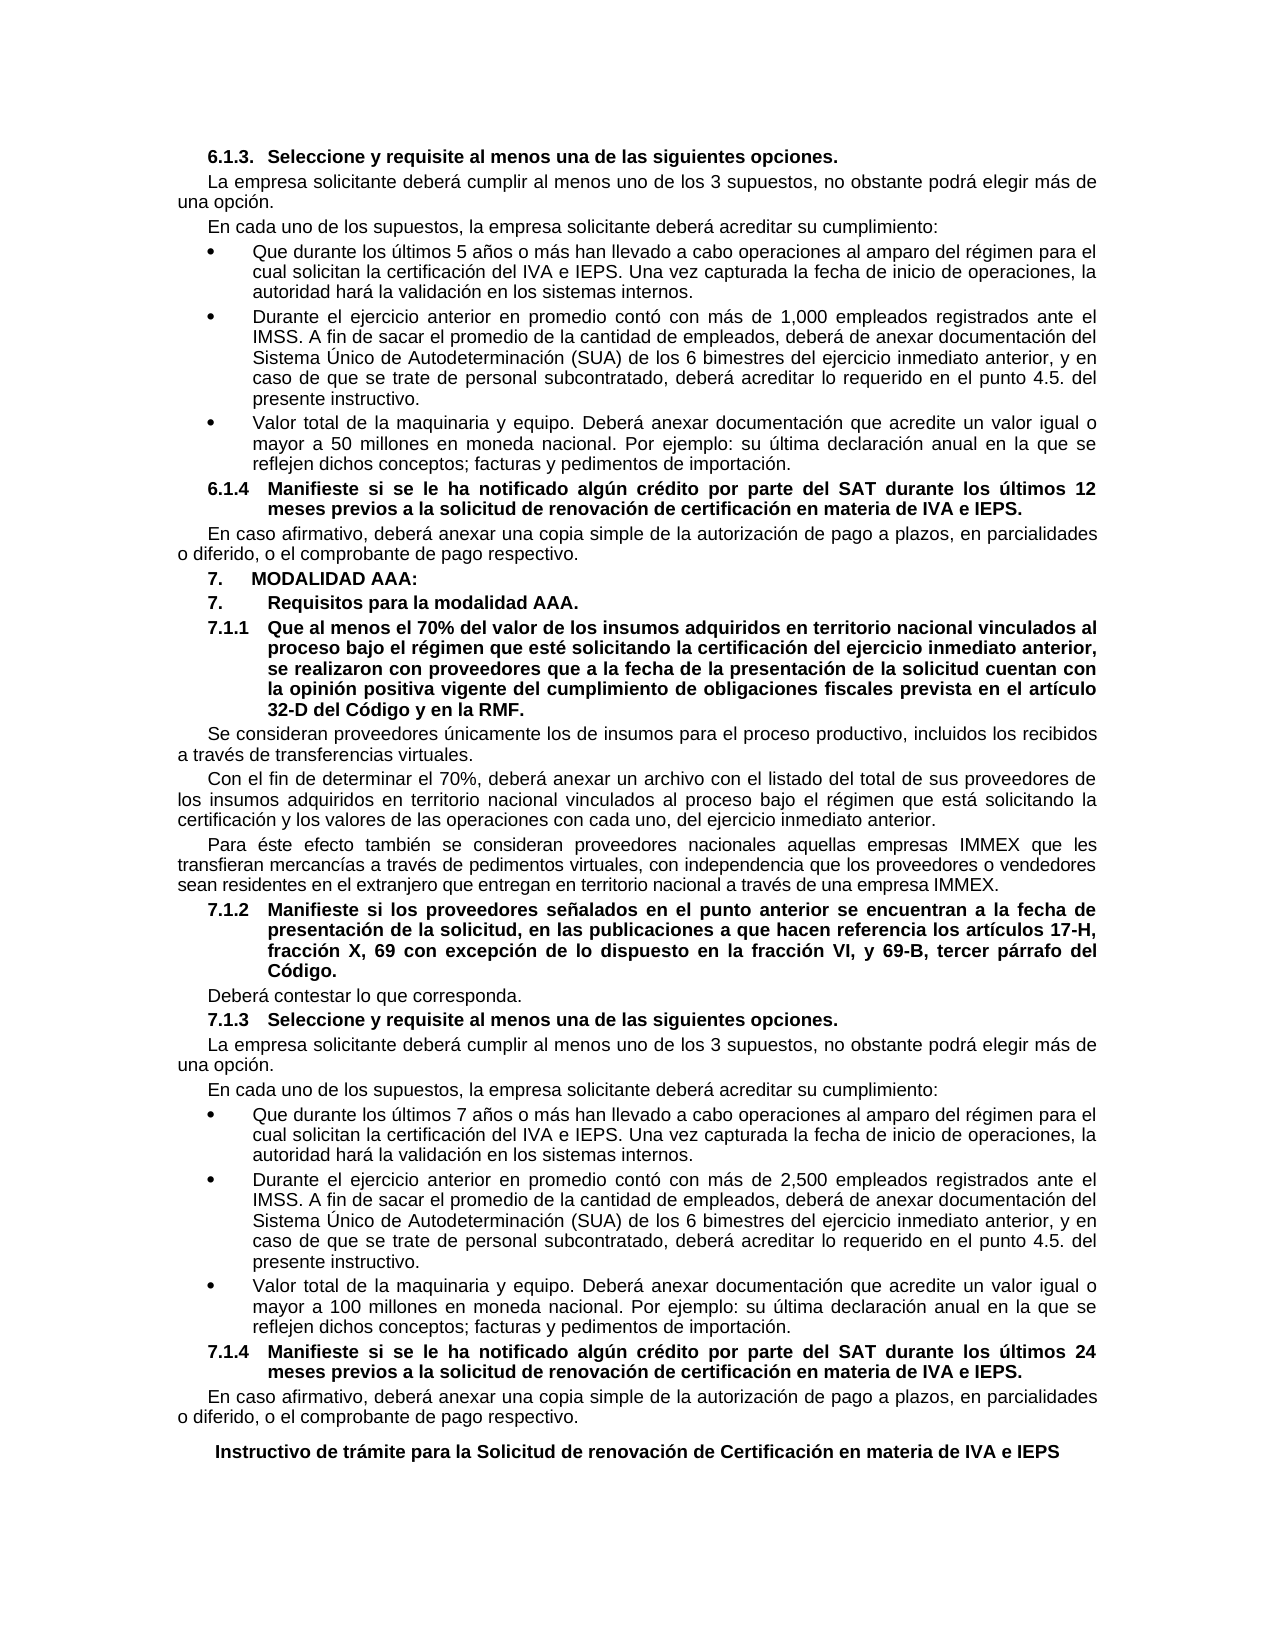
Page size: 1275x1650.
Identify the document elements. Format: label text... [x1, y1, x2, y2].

text Instructivo de trámite para la Solicitud de renovación de Certificación en materia de IVA e IEPS [177, 1432, 1098, 1465]
text 7. Requisitos para la modalidad AAA. [207, 593, 1098, 614]
text Se consideran proveedores únicamente los de insumos para el proceso productivo, incluidos los recibidos a través de transferencias virtuales. [177, 724, 1098, 765]
list Que durante los últimos 7 años o más han llevado a cabo operaciones al amparo del régimen para el cual solicitan la certificación del IVA e IEPS. Una vez capturada la fecha de inicio de operaciones, la autoridad hará la validación en los sistemas internos. [207, 1105, 1098, 1166]
text 7.1.1 Que al menos el 70% del valor de los insumos adquiridos en territorio nacional vinculados al proceso bajo el régimen que esté solicitando la certificación del ejercicio inmediato anterior, se realizaron con proveedores que a la fecha de la presentación de la solicitud cuentan con la opinión positiva vigente del cumplimiento de obligaciones fiscales prevista en el artículo 32-D del Código y en la RMF. [207, 618, 1098, 720]
text 7.1.3 Seleccione y requisite al menos una de las siguientes opciones. [207, 1011, 1098, 1031]
text 7.1.4 Manifieste si se le ha notificado algún crédito por parte del SAT durante los últimos 24 meses previos a la solicitud de renovación de certificación en materia de IVA e IEPS. [207, 1342, 1098, 1383]
list Valor total de la maquinaria y equipo. Deberá anexar documentación que acredite un valor igual o mayor a 100 millones en moneda nacional. Por ejemplo: su última declaración anual en la que se reflejen dichos conceptos; facturas y pedimentos de importación. [207, 1276, 1098, 1338]
text La empresa solicitante deberá cumplir al menos uno de los 3 supuestos, no obstante podrá elegir más de una opción. [177, 172, 1098, 213]
text En caso afirmativo, deberá anexar una copia simple de la autorización de pago a plazos, en parcialidades o diferido, o el comprobante de pago respectivo. [177, 1387, 1098, 1428]
text 6.1.3. Seleccione y requisite al menos una de las siguientes opciones. [207, 148, 1098, 168]
text 7. MODALIDAD AAA: [177, 569, 1098, 589]
text 7.1.2 Manifieste si los proveedores señalados en el punto anterior se encuentran a la fecha de presentación de la solicitud, en las publicaciones a que hacen referencia los artículos 17-H, fracción X, 69 con excepción de lo dispuesto en la fracción VI, y 69-B, tercer párrafo del Código. [207, 900, 1098, 982]
text Con el fin de determinar el 70%, deberá anexar un archivo con el listado del total de sus proveedores de los insumos adquiridos en territorio nacional vinculados al proceso bajo el régimen que está solicitando la certificación y los valores de las operaciones con cada uno, del ejercicio inmediato anterior. [177, 769, 1098, 831]
text En cada uno de los supuestos, la empresa solicitante deberá acreditar su cumplimiento: [177, 1080, 1098, 1101]
text En caso afirmativo, deberá anexar una copia simple de la autorización de pago a plazos, en parcialidades o diferido, o el comprobante de pago respectivo. [177, 524, 1098, 565]
list Que durante los últimos 5 años o más han llevado a cabo operaciones al amparo del régimen para el cual solicitan la certificación del IVA e IEPS. Una vez capturada la fecha de inicio de operaciones, la autoridad hará la validación en los sistemas internos. [207, 242, 1098, 303]
list Valor total de la maquinaria y equipo. Deberá anexar documentación que acredite un valor igual o mayor a 50 millones en moneda nacional. Por ejemplo: su última declaración anual en la que se reflejen dichos conceptos; facturas y pedimentos de importación. [207, 413, 1098, 475]
text 6.1.4 Manifieste si se le ha notificado algún crédito por parte del SAT durante los últimos 12 meses previos a la solicitud de renovación de certificación en materia de IVA e IEPS. [207, 479, 1098, 520]
text Deberá contestar lo que corresponda. [177, 986, 1098, 1006]
text La empresa solicitante deberá cumplir al menos uno de los 3 supuestos, no obstante podrá elegir más de una opción. [177, 1035, 1098, 1076]
text Para éste efecto también se consideran proveedores nacionales aquellas empresas IMMEX que les transfieran mercancías a través de pedimentos virtuales, con independencia que los proveedores o vendedores sean residentes en el extranjero que entregan en territorio nacional a través de una empresa IMMEX. [177, 835, 1098, 896]
text En cada uno de los supuestos, la empresa solicitante deberá acreditar su cumplimiento: [177, 217, 1098, 238]
list Durante el ejercicio anterior en promedio contó con más de 2,500 empleados registrados ante el IMSS. A fin de sacar el promedio de la cantidad de empleados, deberá de anexar documentación del Sistema Único de Autodeterminación (SUA) de los 6 bimestres del ejercicio inmediato anterior, y en caso de que se trate de personal subcontratado, deberá acreditar lo requerido en el punto 4.5. del presente instructivo. [207, 1170, 1098, 1272]
list Durante el ejercicio anterior en promedio contó con más de 1,000 empleados registrados ante el IMSS. A fin de sacar el promedio de la cantidad de empleados, deberá de anexar documentación del Sistema Único de Autodeterminación (SUA) de los 6 bimestres del ejercicio inmediato anterior, y en caso de que se trate de personal subcontratado, deberá acreditar lo requerido en el punto 4.5. del presente instructivo. [207, 307, 1098, 409]
